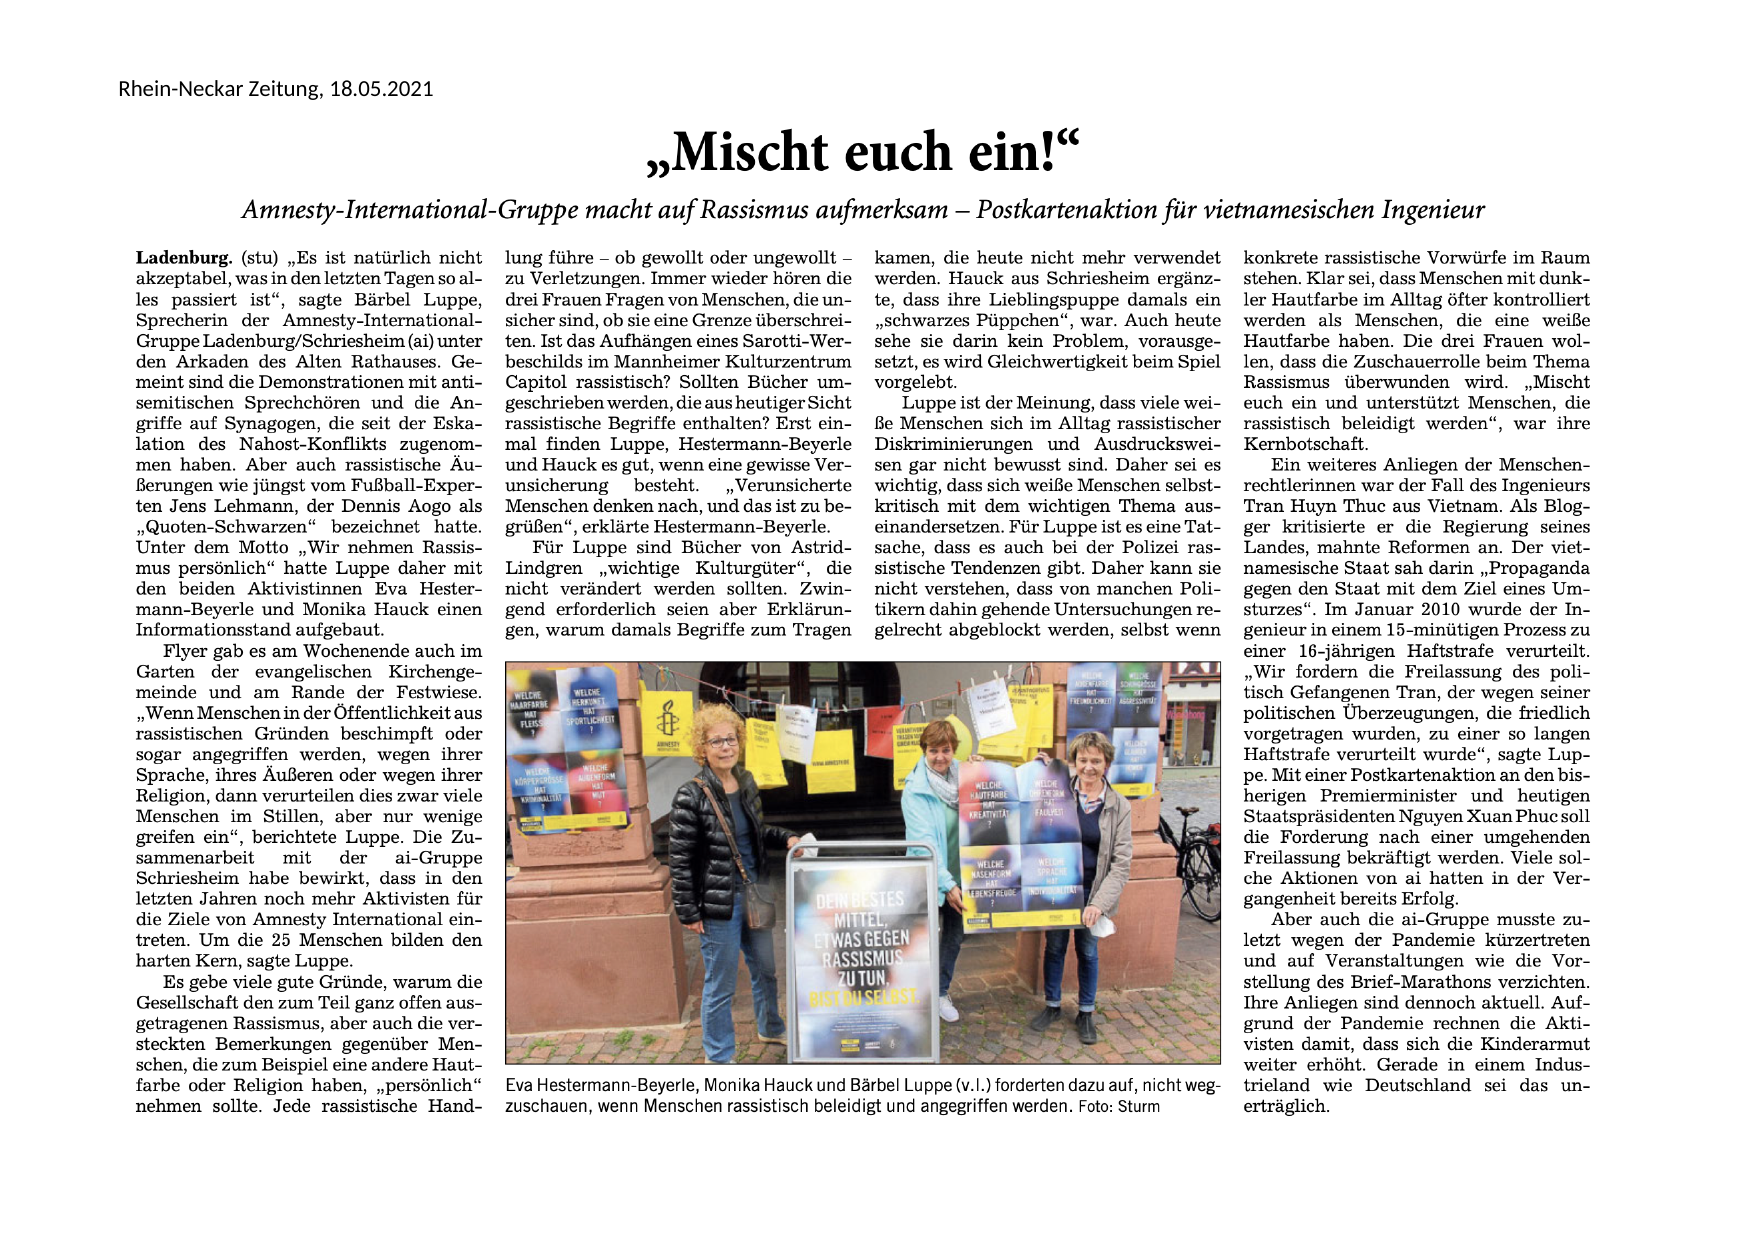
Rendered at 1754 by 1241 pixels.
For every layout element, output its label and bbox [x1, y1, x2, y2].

picture [118, 118, 1607, 1123]
